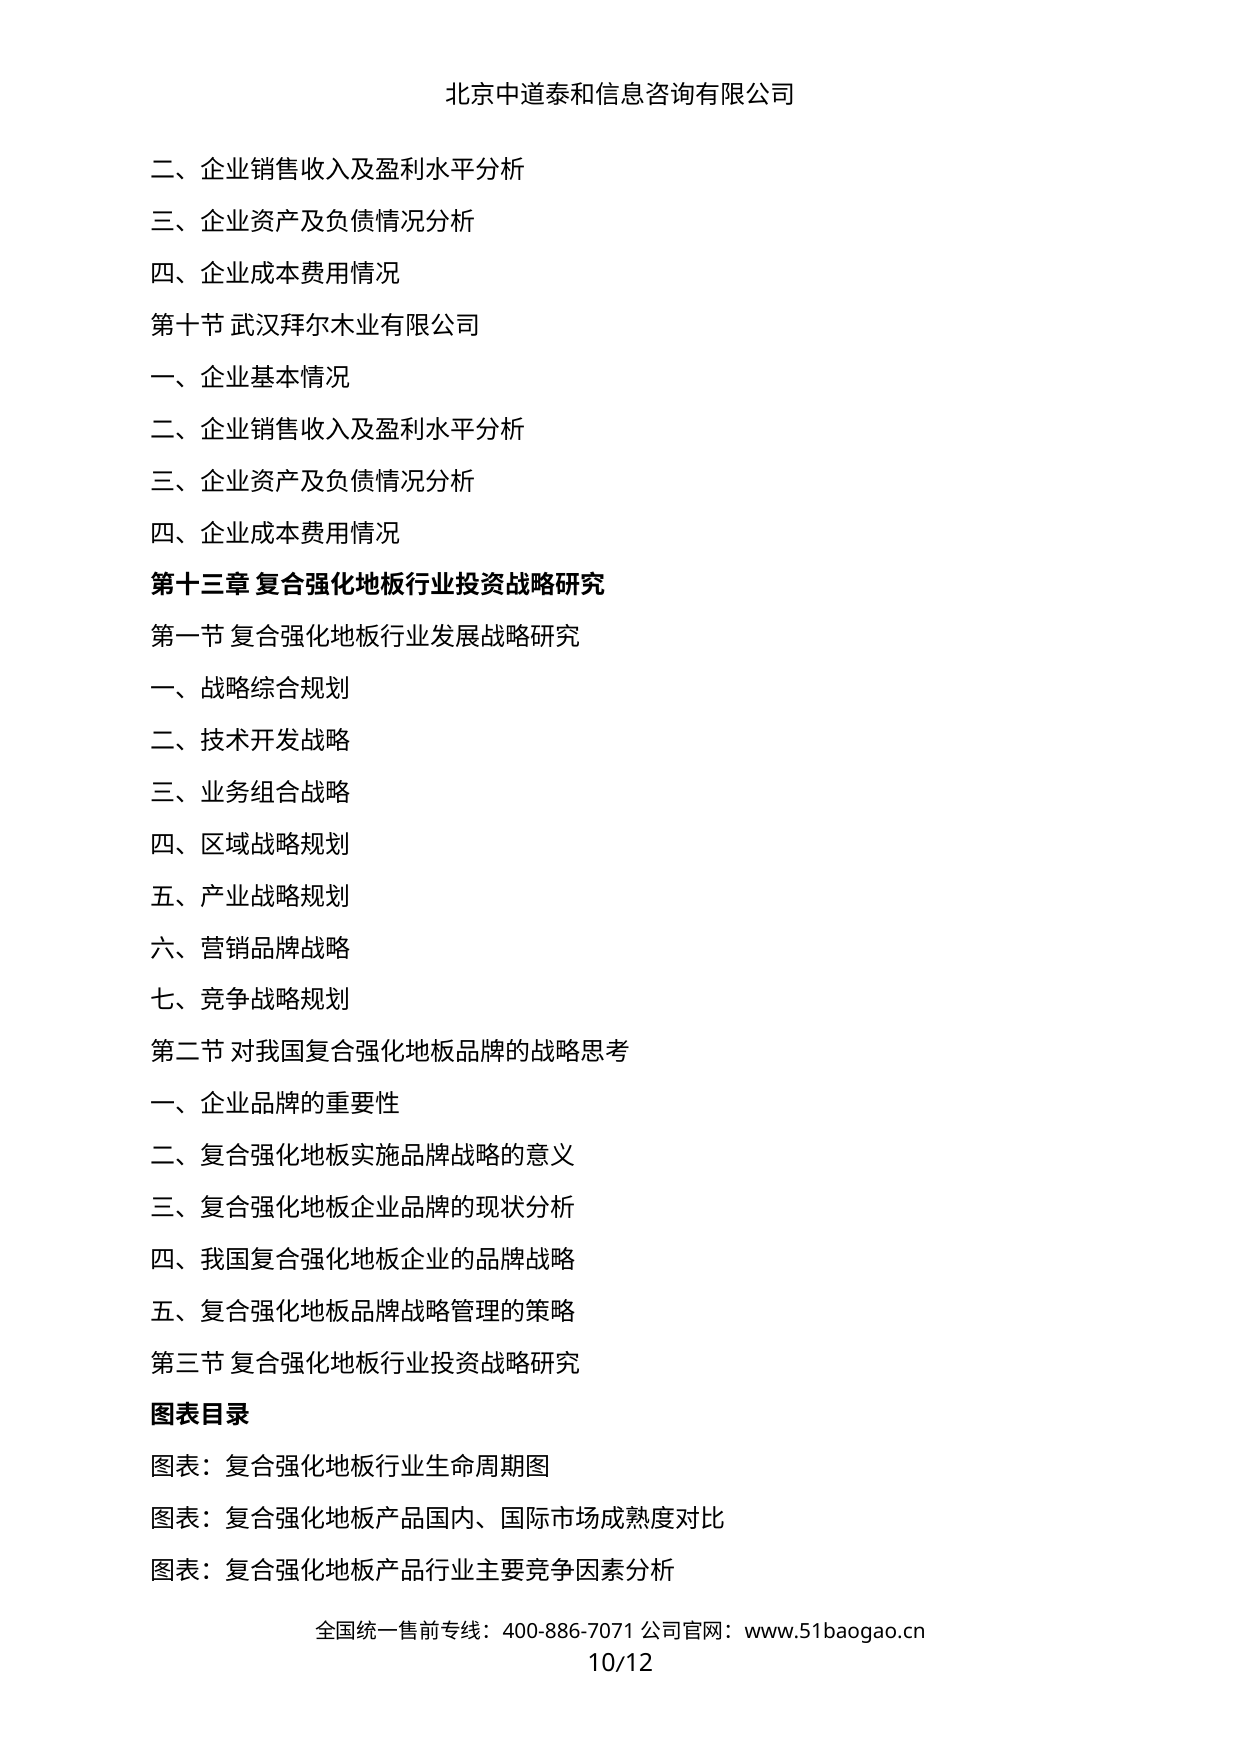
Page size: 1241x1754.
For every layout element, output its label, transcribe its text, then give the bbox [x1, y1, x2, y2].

text 第十节 武汉拜尔木业有限公司 [150, 306, 1090, 342]
text 第十三章 复合强化地板行业投资战略研究 [150, 565, 1090, 601]
text 三、企业资产及负债情况分析 [150, 202, 1090, 238]
text 三、复合强化地板企业品牌的现状分析 [150, 1187, 1090, 1224]
text 图表：复合强化地板行业生命周期图 [150, 1447, 1090, 1483]
text 第一节 复合强化地板行业发展战略研究 [150, 617, 1090, 653]
text 一、企业品牌的重要性 [150, 1084, 1090, 1120]
text 四、企业成本费用情况 [150, 513, 1090, 549]
text 四、企业成本费用情况 [150, 254, 1090, 290]
text 图表：复合强化地板产品国内、国际市场成熟度对比 [150, 1499, 1090, 1535]
text 第三节 复合强化地板行业投资战略研究 [150, 1343, 1090, 1379]
text 二、技术开发战略 [150, 721, 1090, 757]
text 二、复合强化地板实施品牌战略的意义 [150, 1136, 1090, 1172]
text 二、企业销售收入及盈利水平分析 [150, 409, 1090, 446]
text 三、业务组合战略 [150, 772, 1090, 809]
text 二、企业销售收入及盈利水平分析 [150, 150, 1090, 186]
text 图表目录 [150, 1395, 1090, 1431]
text 七、竞争战略规划 [150, 980, 1090, 1016]
text 第二节 对我国复合强化地板品牌的战略思考 [150, 1032, 1090, 1068]
text 一、战略综合规划 [150, 669, 1090, 705]
text 五、复合强化地板品牌战略管理的策略 [150, 1291, 1090, 1327]
text 五、产业战略规划 [150, 876, 1090, 912]
text 六、营销品牌战略 [150, 928, 1090, 964]
text 三、企业资产及负债情况分析 [150, 461, 1090, 497]
text 四、区域战略规划 [150, 824, 1090, 861]
text 一、企业基本情况 [150, 357, 1090, 394]
text 四、我国复合强化地板企业的品牌战略 [150, 1239, 1090, 1276]
text 图表：复合强化地板产品行业主要竞争因素分析 [150, 1551, 1090, 1587]
